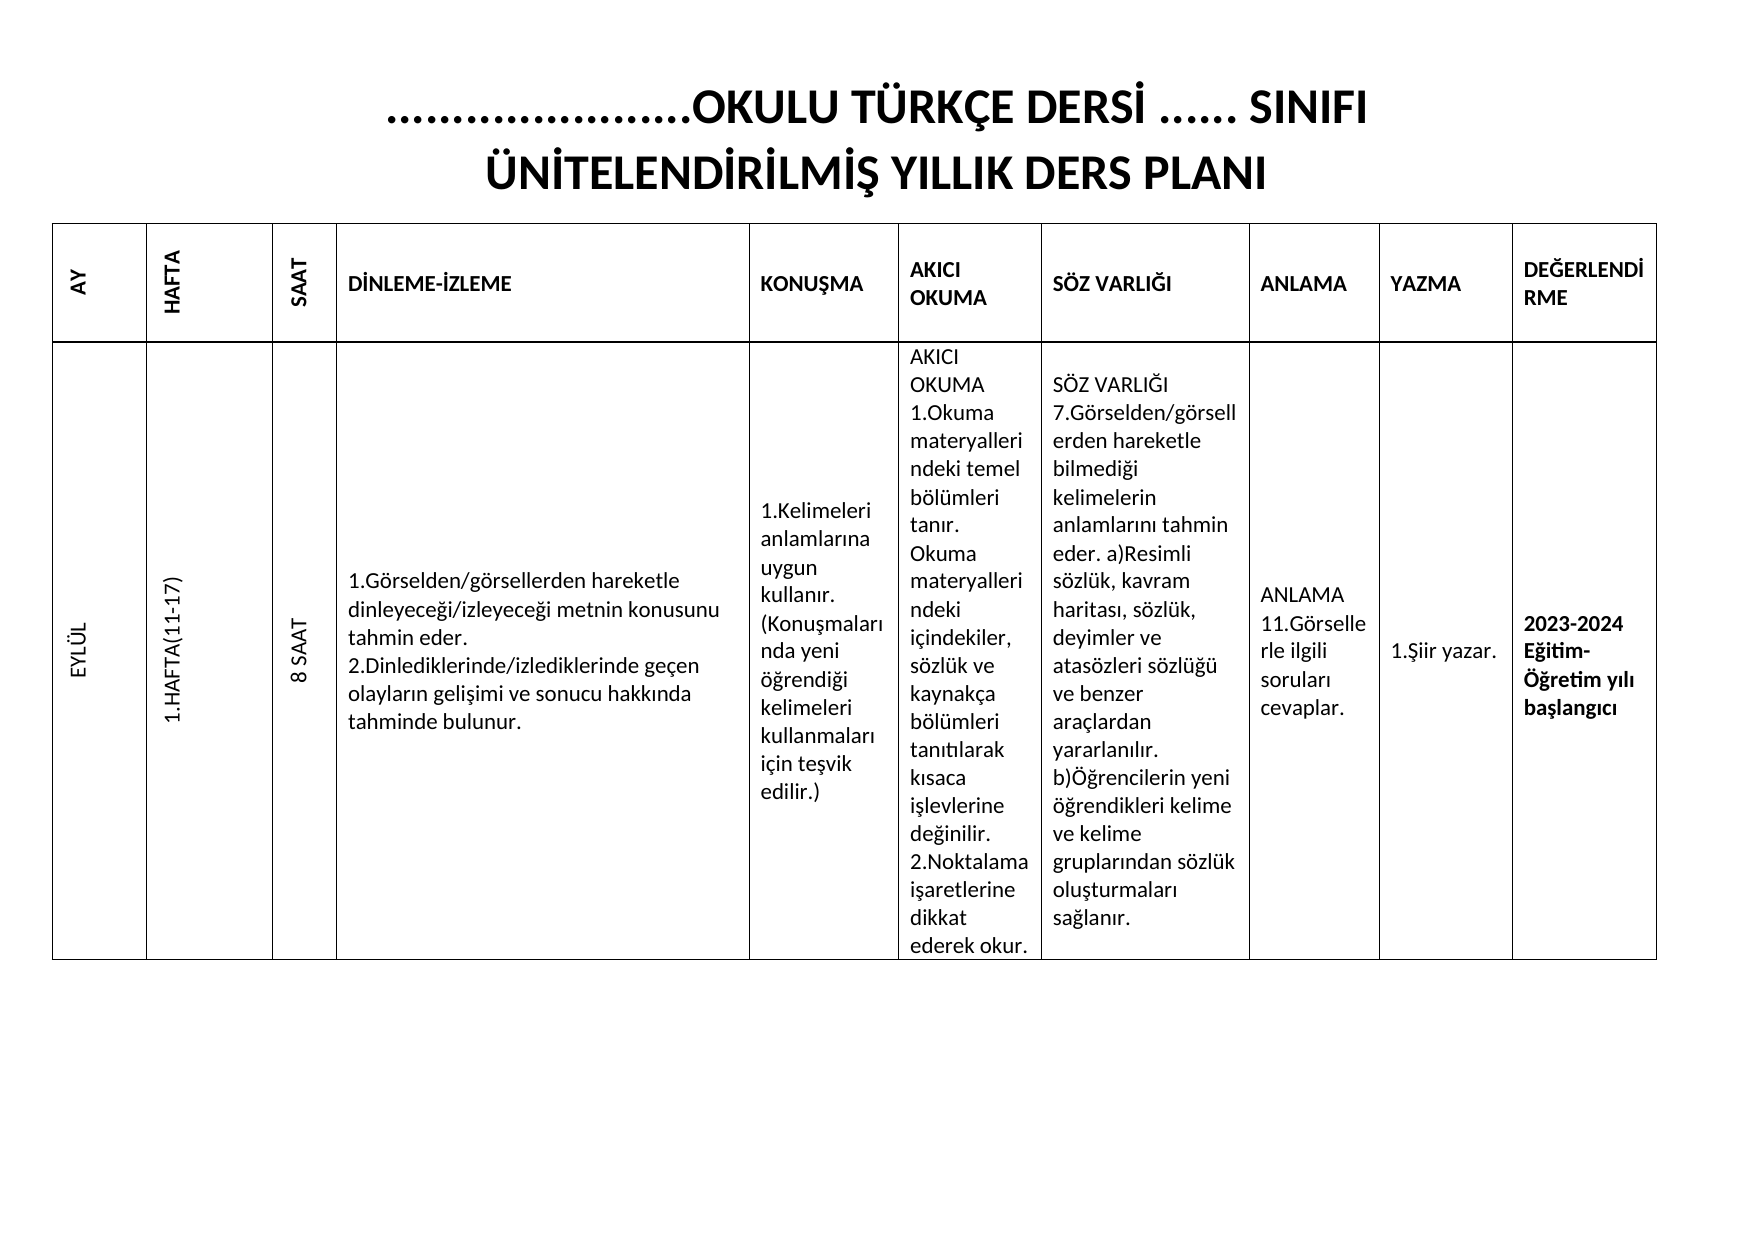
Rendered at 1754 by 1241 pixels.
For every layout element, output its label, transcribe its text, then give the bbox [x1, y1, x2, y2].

table_cell 8 SAAT [273, 343, 336, 959]
table_cell EYLÜL [53, 343, 146, 959]
table_header DİNLEME-İZLEME [337, 224, 749, 341]
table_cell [337, 343, 749, 959]
table_header SÖZ VARLIĞI [1042, 224, 1249, 341]
table_cell 1.Şiir yazar. [1380, 343, 1512, 959]
table_cell 2023-2024 Eğitim-Öğretim yılı başlangıcı [1513, 343, 1656, 959]
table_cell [1250, 343, 1379, 959]
table_header SAAT [273, 224, 336, 341]
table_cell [899, 343, 1041, 959]
table_header YAZMA [1380, 224, 1512, 341]
table_header AY [53, 224, 146, 341]
table_header AKICI OKUMA [899, 224, 1041, 341]
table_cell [750, 343, 898, 959]
table_header KONUŞMA [750, 224, 898, 341]
table_header HAFTA [147, 224, 272, 341]
table_header ANLAMA [1250, 224, 1379, 341]
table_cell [1042, 343, 1249, 959]
text .......................OKULU TÜRKÇE DERSİ ...... SINIFI ÜNİTELENDİRİLMİŞ YILLIK DERS PLANI [75, 75, 1679, 202]
table_header DEĞERLENDİRME [1513, 224, 1656, 341]
table_cell 1.HAFTA(11-17) [147, 343, 272, 959]
